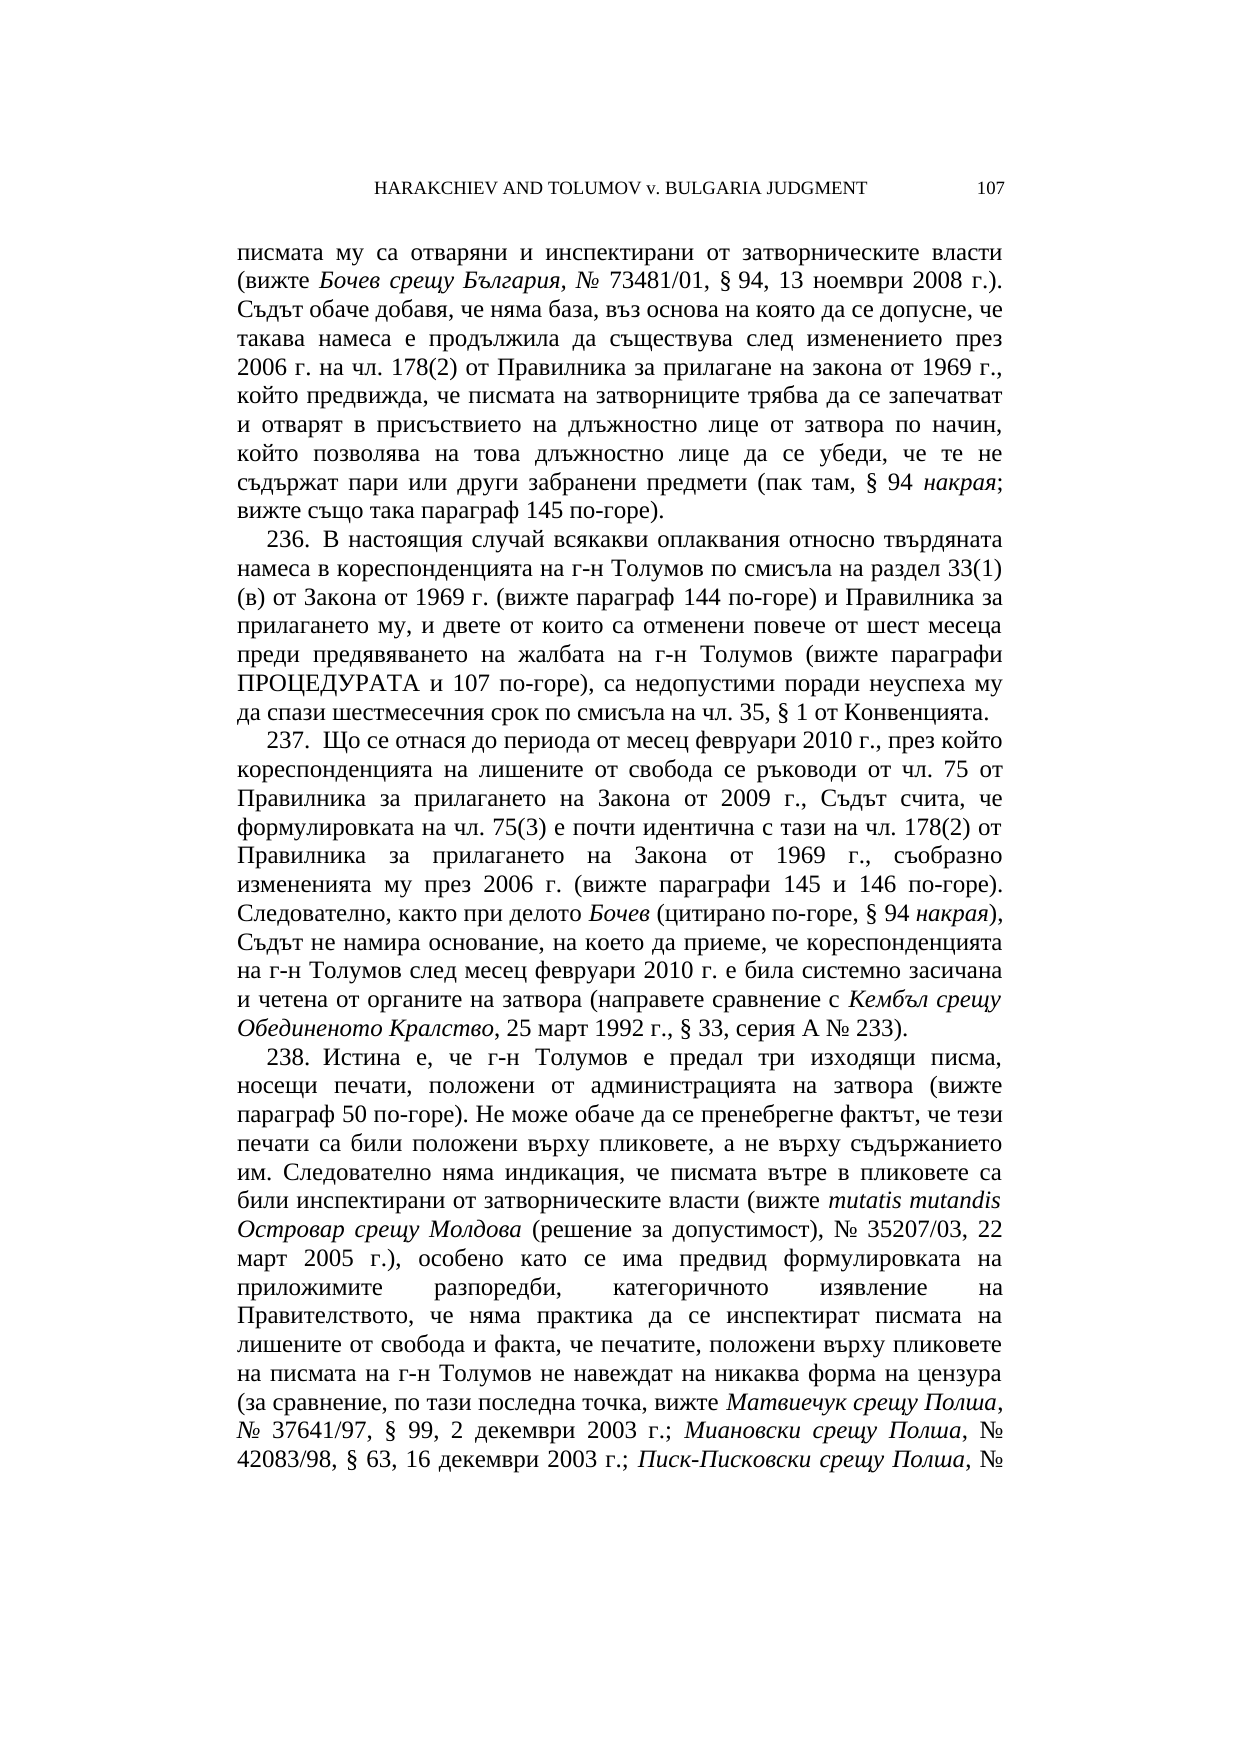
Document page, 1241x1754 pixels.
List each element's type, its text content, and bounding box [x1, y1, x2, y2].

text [237, 237, 1003, 524]
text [237, 1042, 1003, 1473]
